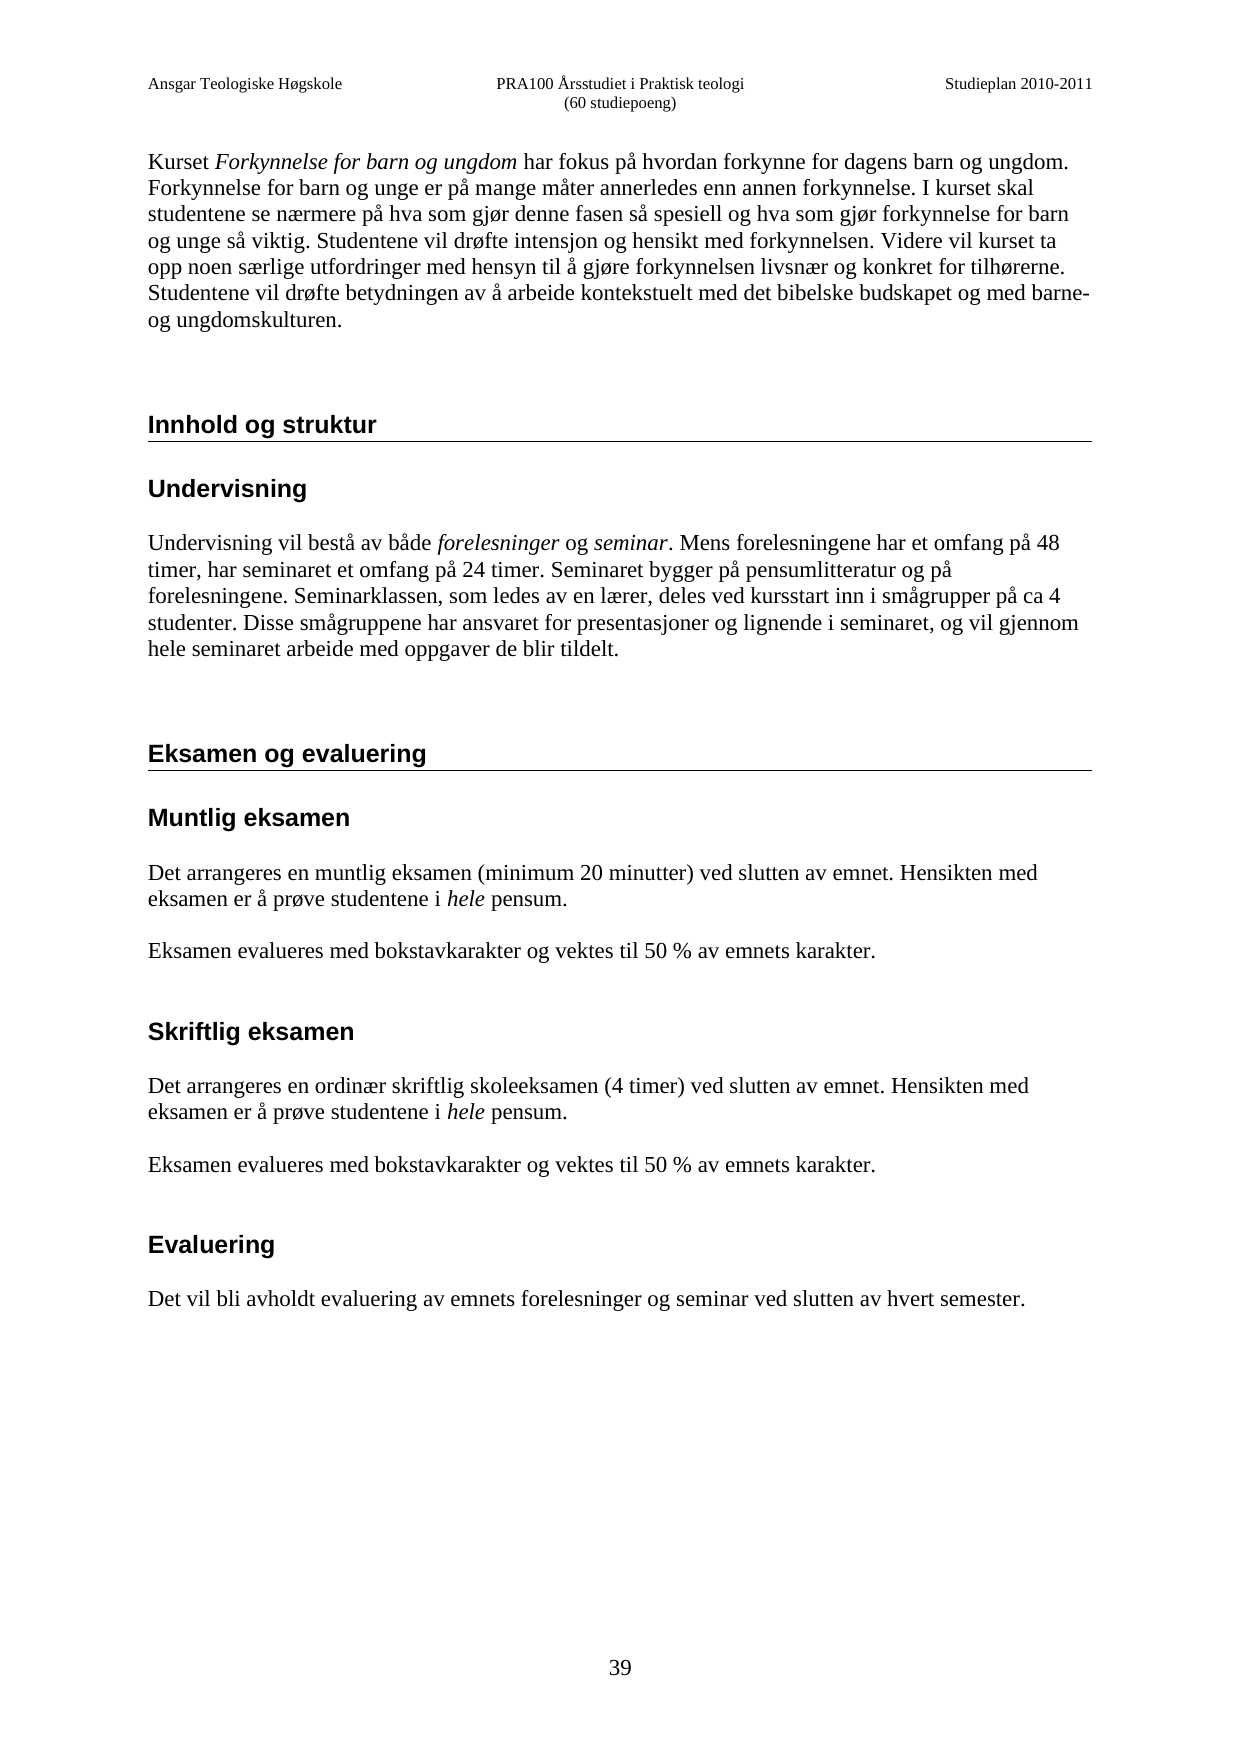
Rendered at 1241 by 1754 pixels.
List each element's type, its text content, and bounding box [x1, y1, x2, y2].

text Undervisning vil bestå av både forelesninger og seminar. Mens forelesningene har et omfang på 48 timer, har seminaret et omfang på 24 timer. Seminaret bygger på pensumlitteratur og på forelesningene. Seminarklassen, som ledes av en lærer, deles ved kursstart inn i smågrupper på ca 4 studenter. Disse smågruppene har ansvaret for presentasjoner og lignende i seminaret, og vil gjennom hele seminaret arbeide med oppgaver de blir tildelt. [148, 529, 1092, 661]
text Eksamen evalueres med bokstavkarakter og vektes til 50 % av emnets karakter. [148, 938, 1092, 964]
subtitle Evaluering [148, 1230, 1092, 1259]
subtitle Muntlig eksamen [148, 803, 1092, 832]
subtitle Eksamen og evaluering [148, 739, 1092, 770]
subtitle Skriftlig eksamen [148, 1017, 1092, 1045]
text Det arrangeres en ordinær skriftlig skoleeksamen (4 timer) ved slutten av emnet. Hensikten med eksamen er å prøve studentene i hele pensum. [148, 1072, 1092, 1124]
text Eksamen evalueres med bokstavkarakter og vektes til 50 % av emnets karakter. [148, 1151, 1092, 1177]
text Det arrangeres en muntlig eksamen (minimum 20 minutter) ved slutten av emnet. Hensikten med eksamen er å prøve studentene i hele pensum. [148, 858, 1092, 911]
text Det vil bli avholdt evaluering av emnets forelesninger og seminar ved slutten av hvert semester. [148, 1285, 1092, 1311]
subtitle Undervisning [148, 474, 1092, 503]
text Kurset Forkynnelse for barn og ungdom har fokus på hvordan forkynne for dagens barn og ungdom. Forkynnelse for barn og unge er på mange måter annerledes enn annen forkynnelse. I kurset skal studentene se nærmere på hva som gjør denne fasen så spesiell og hva som gjør forkynnelse for barn og unge så viktig. Studentene vil drøfte intensjon og hensikt med forkynnelsen. Videre vil kurset ta opp noen særlige utfordringer med hensyn til å gjøre forkynnelsen livsnær og konkret for tilhørerne. Studentene vil drøfte betydningen av å arbeide kontekstuelt med det bibelske budskapet og med barne- og ungdomskulturen. [148, 148, 1092, 332]
subtitle Innhold og struktur [148, 410, 1092, 441]
